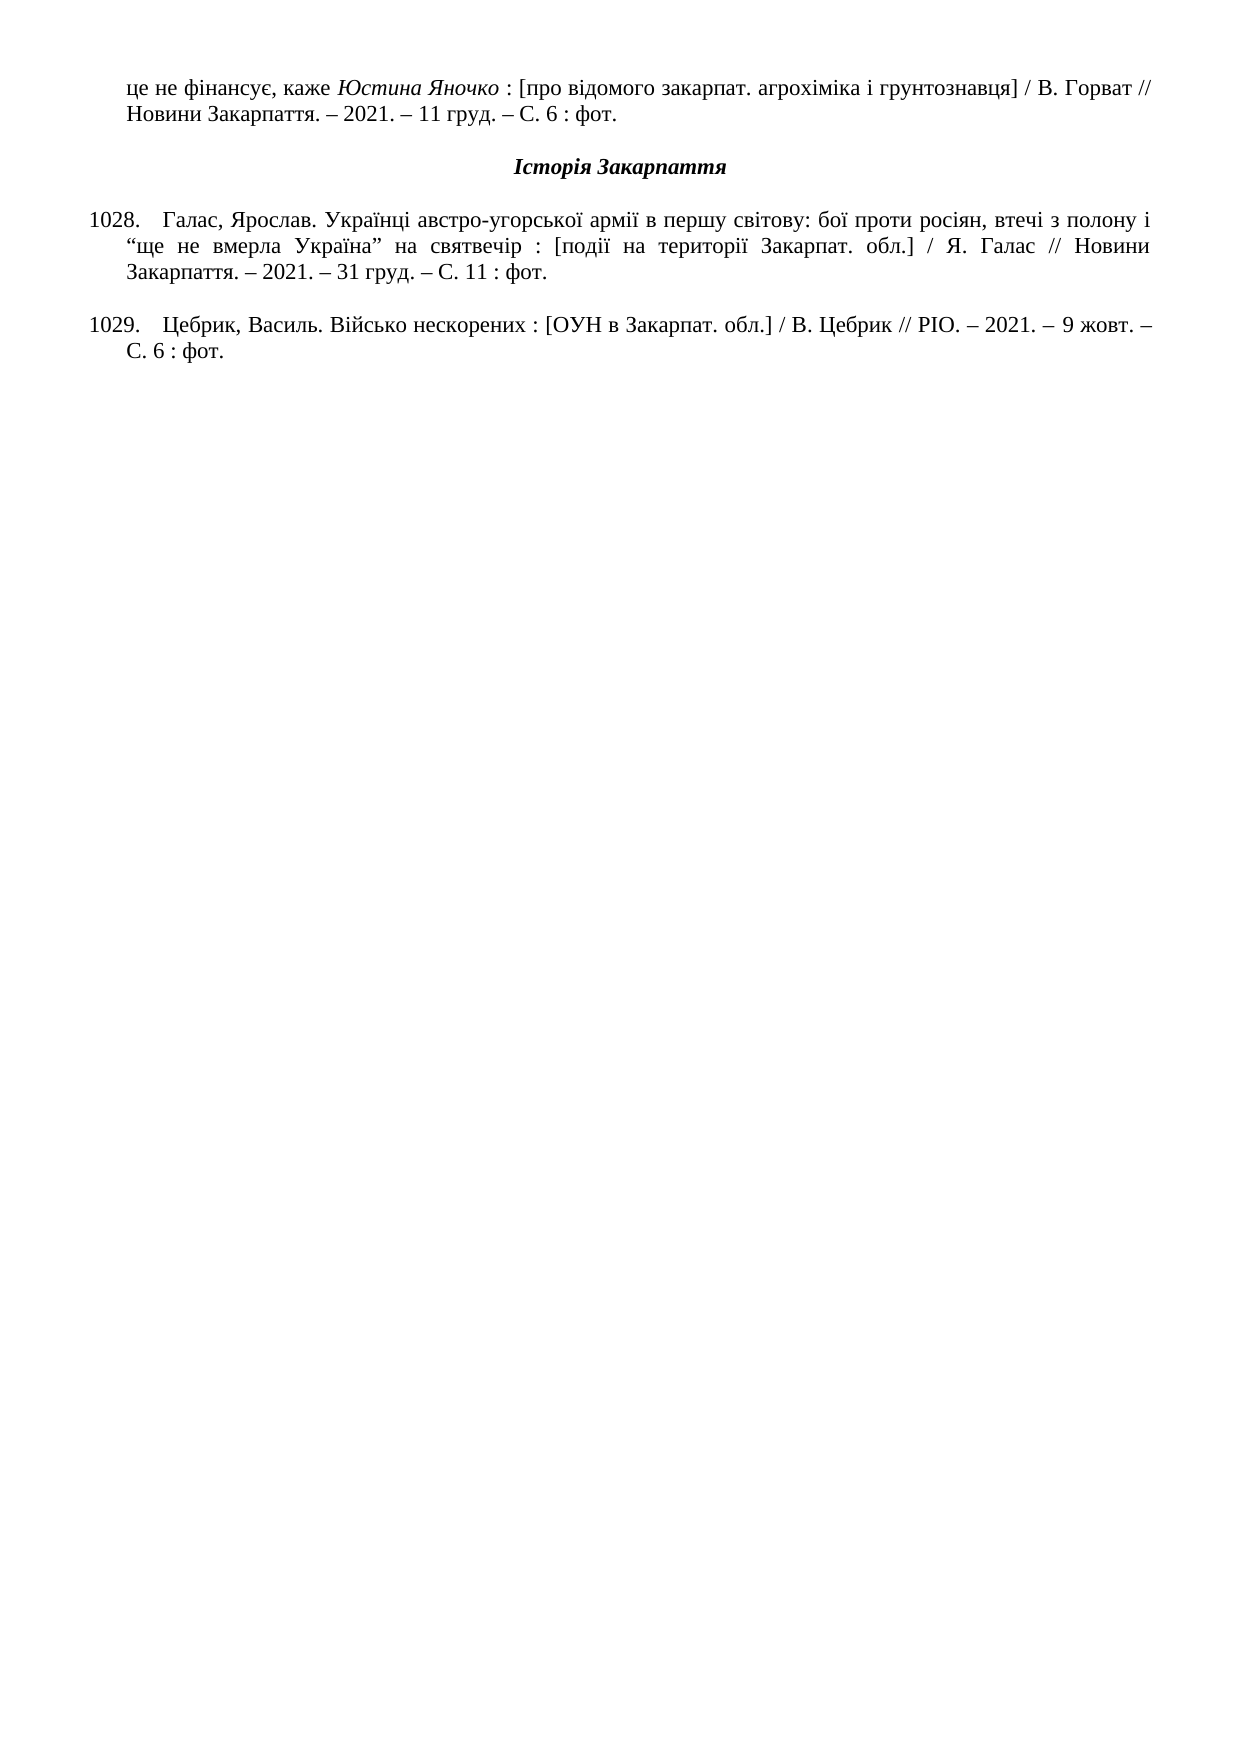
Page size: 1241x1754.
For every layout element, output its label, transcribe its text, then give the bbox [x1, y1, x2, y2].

list Галас, Ярослав. Українці австро-угорської армії в першу світову: бої проти росіян, втечі з полону і “ще не вмерла Україна” на святвечір : [події на території Закарпат. обл.] / Я. Галас // Новини Закарпаття. – 2021. – 31 груд. – С. 11 : фот. [89, 206, 1152, 285]
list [89, 74, 1152, 127]
text Історія Закарпаття [89, 153, 1152, 179]
list Цебрик, Василь. Військо нескорених : [ОУН в Закарпат. обл.] / В. Цебрик // РІО. – 2021. – 9 жовт. – С. 6 : фот. [89, 311, 1152, 364]
